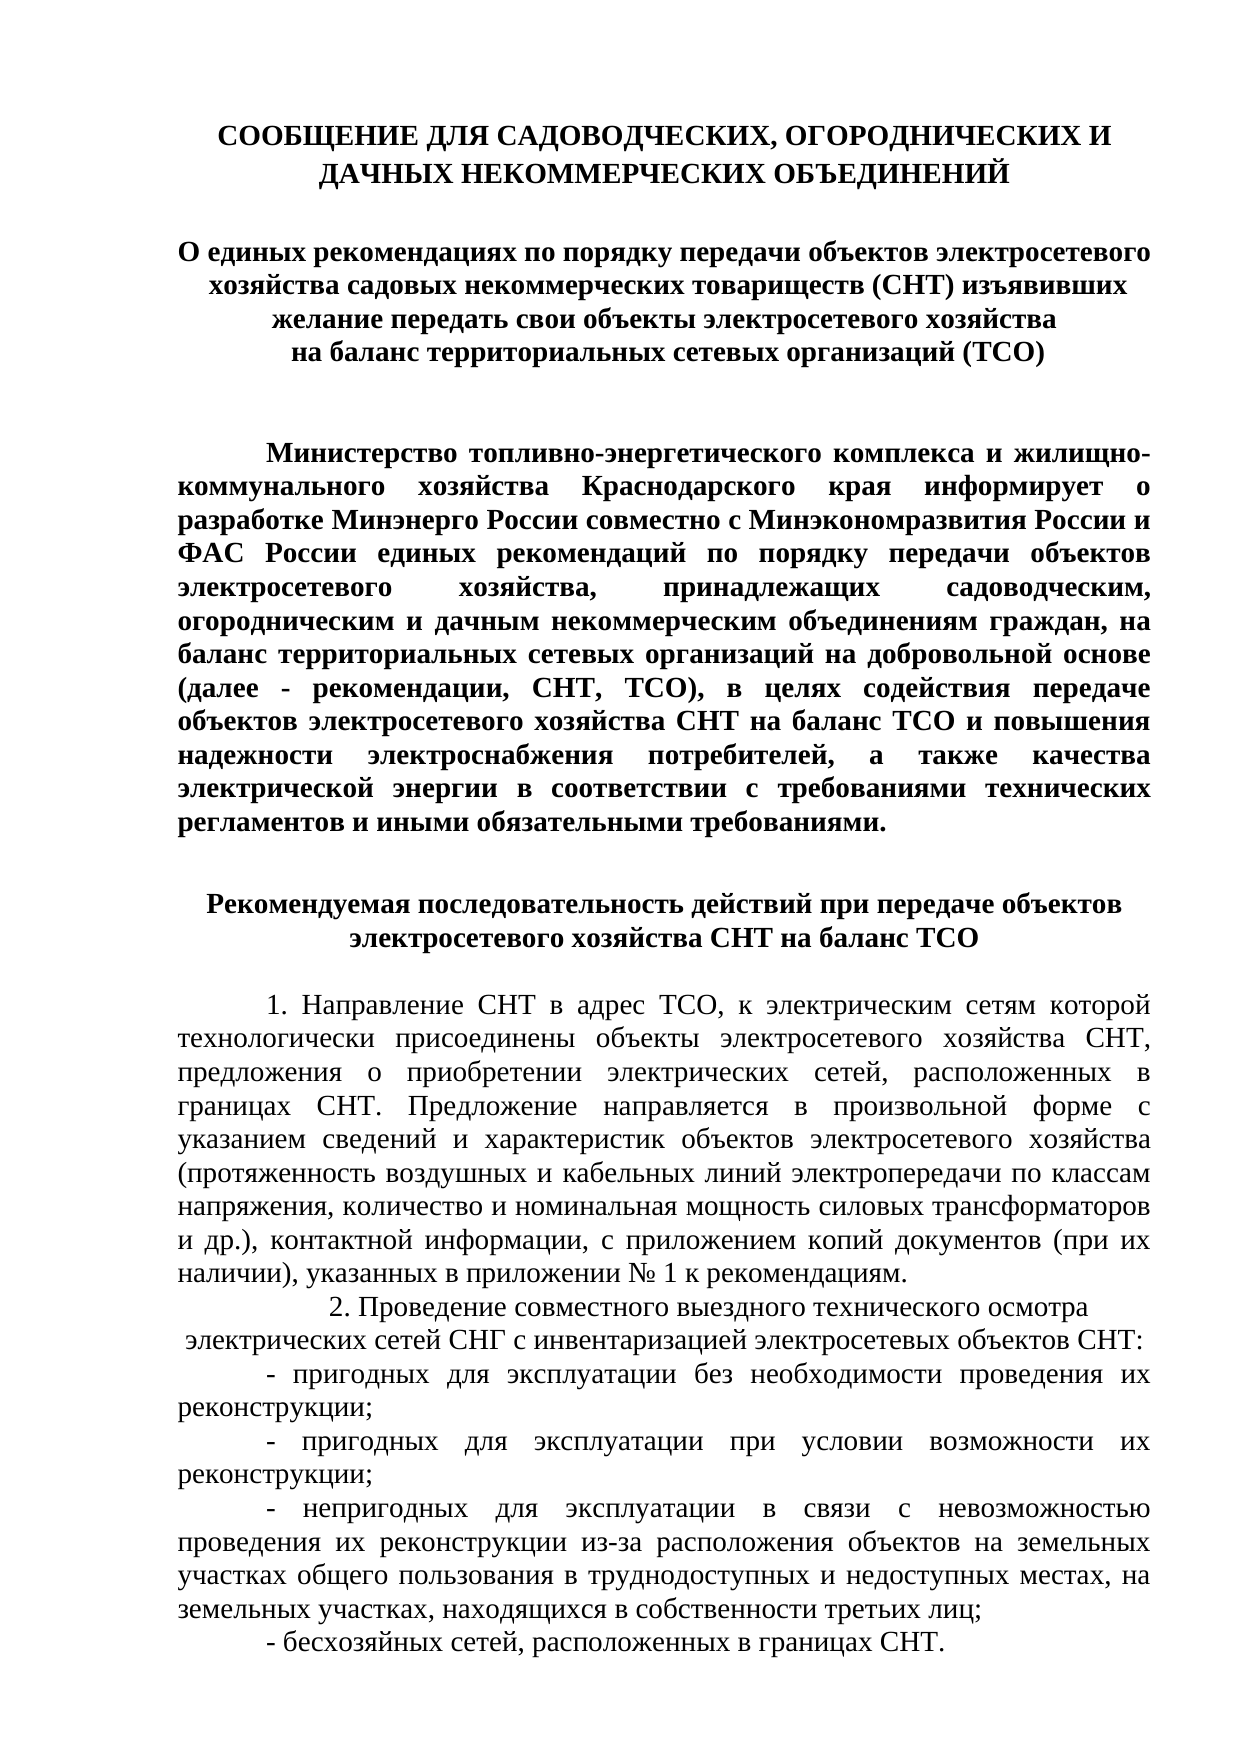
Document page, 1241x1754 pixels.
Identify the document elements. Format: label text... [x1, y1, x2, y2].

text на баланс территориальных сетевых организаций (ТСО) [177, 334, 1152, 368]
text О единых рекомендациях по порядку передачи объектов электросетевого [177, 234, 1152, 267]
text желание передать свои объекты электросетевого хозяйства [177, 301, 1152, 334]
subtitle Министерство топливно-энергетического комплекса и жилищно-коммунального хозяйства Краснодарского края информирует о разработке Минэнерго России совместно с Минэкономразвития России и ФАС России единых рекомендаций по порядку передачи объектов электросетевого хозяйства, принадлежащих садоводческим, огородническим и дачным некоммерческим объединениям граждан, на баланс территориальных сетевых организаций на добровольной основе (далее - рекомендации, СНТ, ТСО), в целях содействия передаче объектов электросетевого хозяйства СНТ на баланс ТСО и повышения надежности электроснабжения потребителей, а также качества электрической энергии в соответствии с требованиями технических регламентов и иными обязательными требованиями. [177, 435, 1152, 837]
text 2. Проведение совместного выездного технического осмотра электрических сетей СНГ с инвентаризацией электросетевых объектов СНТ: [177, 1289, 1152, 1356]
text хозяйства садовых некоммерческих товариществ (СНТ) изъявивших [177, 267, 1152, 301]
text - пригодных для эксплуатации без необходимости проведения их реконструкции; [177, 1356, 1152, 1423]
text - пригодных для эксплуатации при условии возможности их реконструкции; [177, 1423, 1152, 1490]
text - бесхозяйных сетей, расположенных в границах СНТ. [177, 1624, 1152, 1658]
text 1. Направление СНТ в адрес ТСО, к электрическим сетям которой технологически присоединены объекты электросетевого хозяйства СНТ, предложения о приобретении электрических сетей, расположенных в границах СНТ. Предложение направляется в произвольной форме с указанием сведений и характеристик объектов электросетевого хозяйства (протяженность воздушных и кабельных линий электропередачи по классам напряжения, количество и номинальная мощность силовых трансформаторов и др.), контактной информации, с приложением копий документов (при их наличии), указанных в приложении № 1 к рекомендациям. [177, 987, 1152, 1289]
text - непригодных для эксплуатации в связи с невозможностью проведения их реконструкции из-за расположения объектов на земельных участках общего пользования в труднодоступных и недоступных местах, на земельных участках, находящихся в собственности третьих лиц; [177, 1490, 1152, 1624]
text Рекомендуемая последовательность действий при передаче объектов электросетевого хозяйства СНТ на баланс ТСО [177, 886, 1152, 953]
text СООБЩЕНИЕ ДЛЯ САДОВОДЧЕСКИХ, ОГОРОДНИЧЕСКИХ И ДАЧНЫХ НЕКОММЕРЧЕСКИХ ОБЪЕДИНЕНИЙ [177, 118, 1152, 190]
